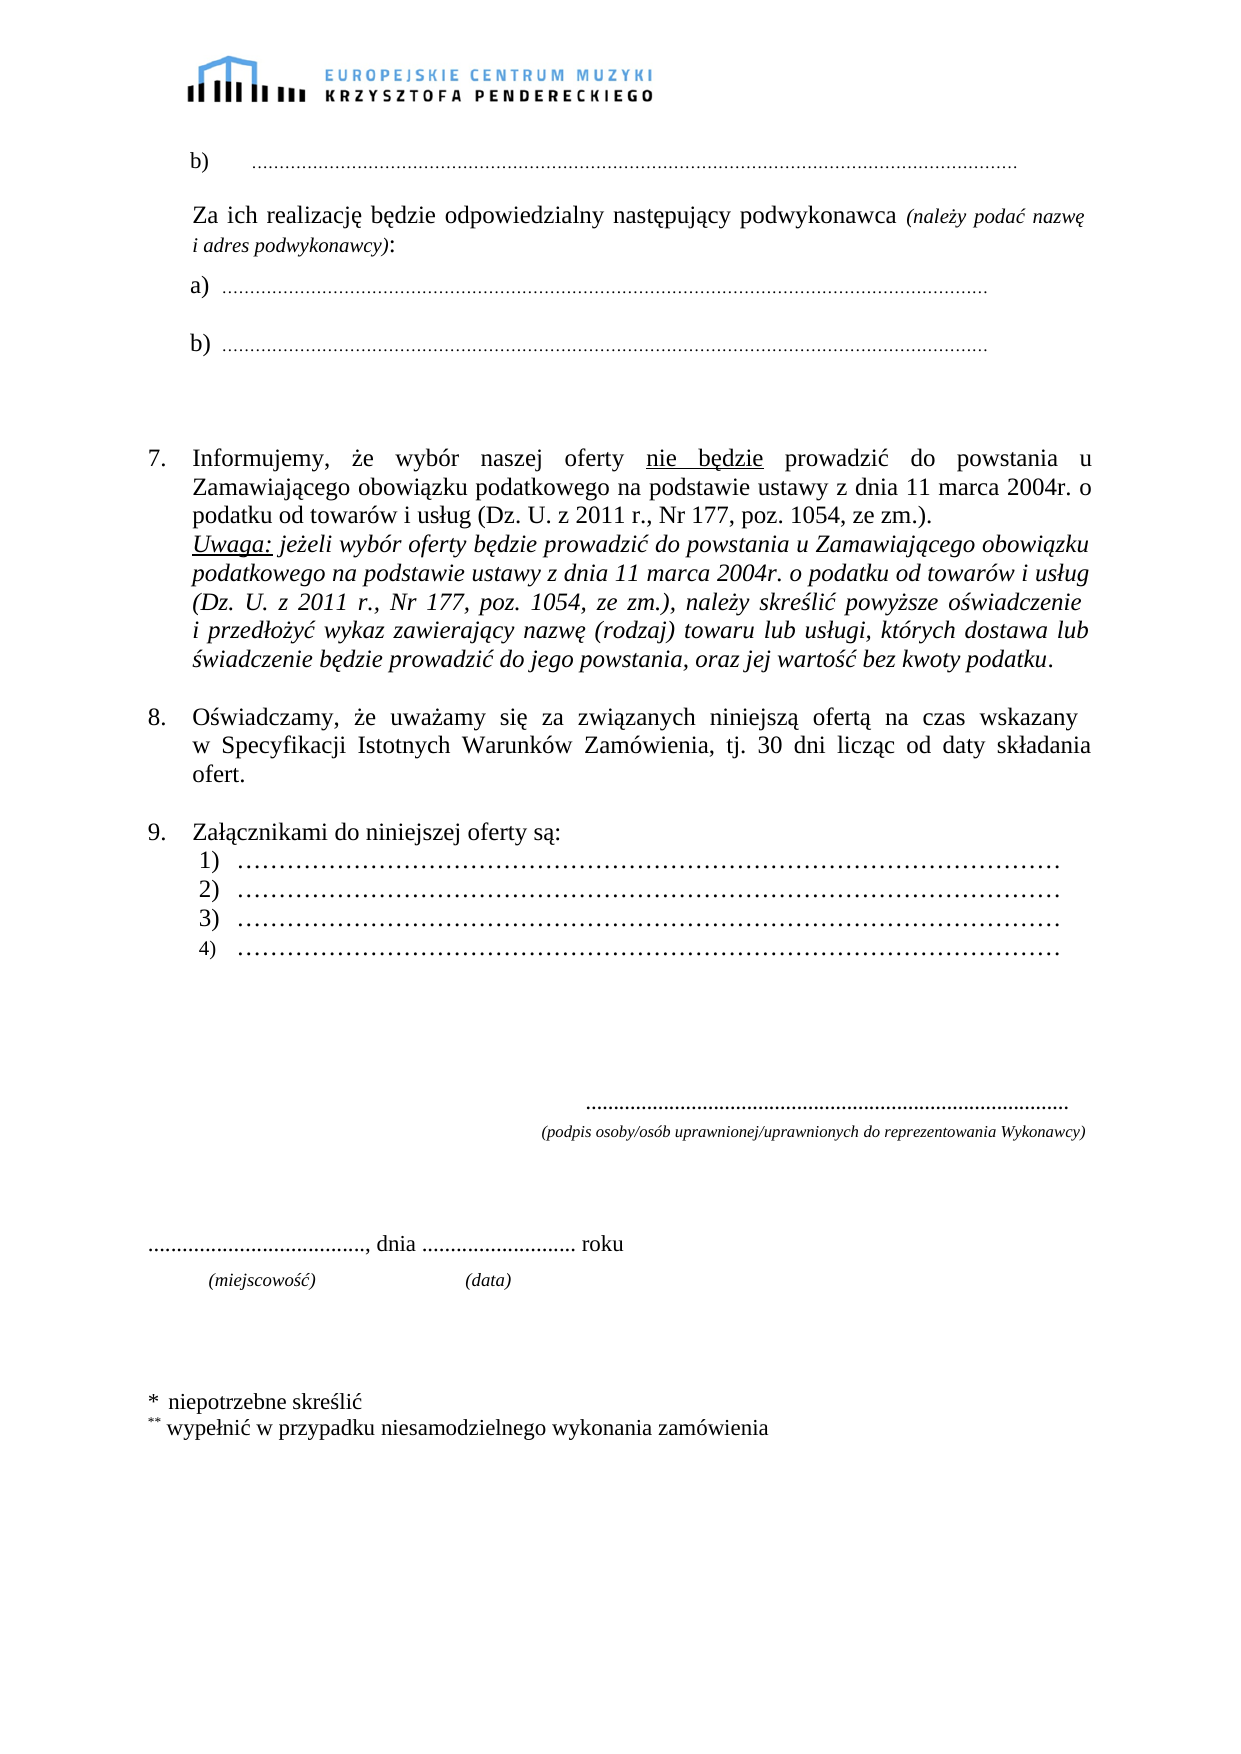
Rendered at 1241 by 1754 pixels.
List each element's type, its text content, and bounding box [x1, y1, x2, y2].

list ………………………………………………………………………………………………………………………… [190, 328, 1069, 357]
list ……………………………………………………………………………………… [199, 903, 1093, 932]
list Informujemy, że wybór naszej oferty nie będzie prowadzić do powstania u Zamawiającego obowiązku podatkowego na podstawie ustawy z dnia 11 marca 2004r. o podatku od towarów i usług (Dz. U. z 2011 r., Nr 177, poz. 1054, ze zm.). [148, 443, 1093, 529]
text (podpis osoby/osób uprawnionej/uprawnionych do reprezentowania Wykonawcy) [148, 1122, 1093, 1141]
text Za ich realizację będzie odpowiedzialny następujący podwykonawca (należy podać nazwę i adres podwykonawcy): [192, 200, 1093, 258]
text * niepotrzebne skreślić [148, 1388, 1093, 1414]
picture [147, 14, 692, 143]
list ……………………………………………………………………………………… [199, 874, 1093, 903]
text Uwaga: jeżeli wybór oferty będzie prowadzić do powstania u Zamawiającego obowiązku podatkowego na podstawie ustawy z dnia 11 marca 2004r. o podatku od towarów i usług (Dz. U. z 2011 r., Nr 177, poz. 1054, ze zm.), należy skreślić powyższe oświadczenie i przedłożyć wykaz zawierający nazwę (rodzaj) towaru lub usługi, których dostawa lub świadczenie będzie prowadzić do jego powstania, oraz jej wartość bez kwoty podatku. [192, 529, 1093, 673]
list ………………………………………………………………………………………………………………………… [190, 148, 1069, 174]
list Oświadczamy, że uważamy się za związanych niniejszą ofertą na czas wskazany w Specyfikacji Istotnych Warunków Zamówienia, tj. 30 dni licząc od daty składania ofert. [148, 702, 1093, 788]
text ** wypełnić w przypadku niesamodzielnego wykonania zamówienia [148, 1414, 1093, 1441]
list ……………………………………………………………………………………… [199, 845, 1093, 874]
text ......................................, dnia ........................... roku [148, 1230, 1093, 1256]
text (miejscowość) (data) [148, 1269, 1093, 1291]
list ……………………………………………………………………………………… [199, 932, 1093, 960]
list Załącznikami do niniejszej oferty są: [148, 817, 1093, 845]
list ………………………………………………………………………………………………………………………… [190, 270, 1069, 299]
list …………………………………………………………………………… [148, 1093, 1107, 1113]
